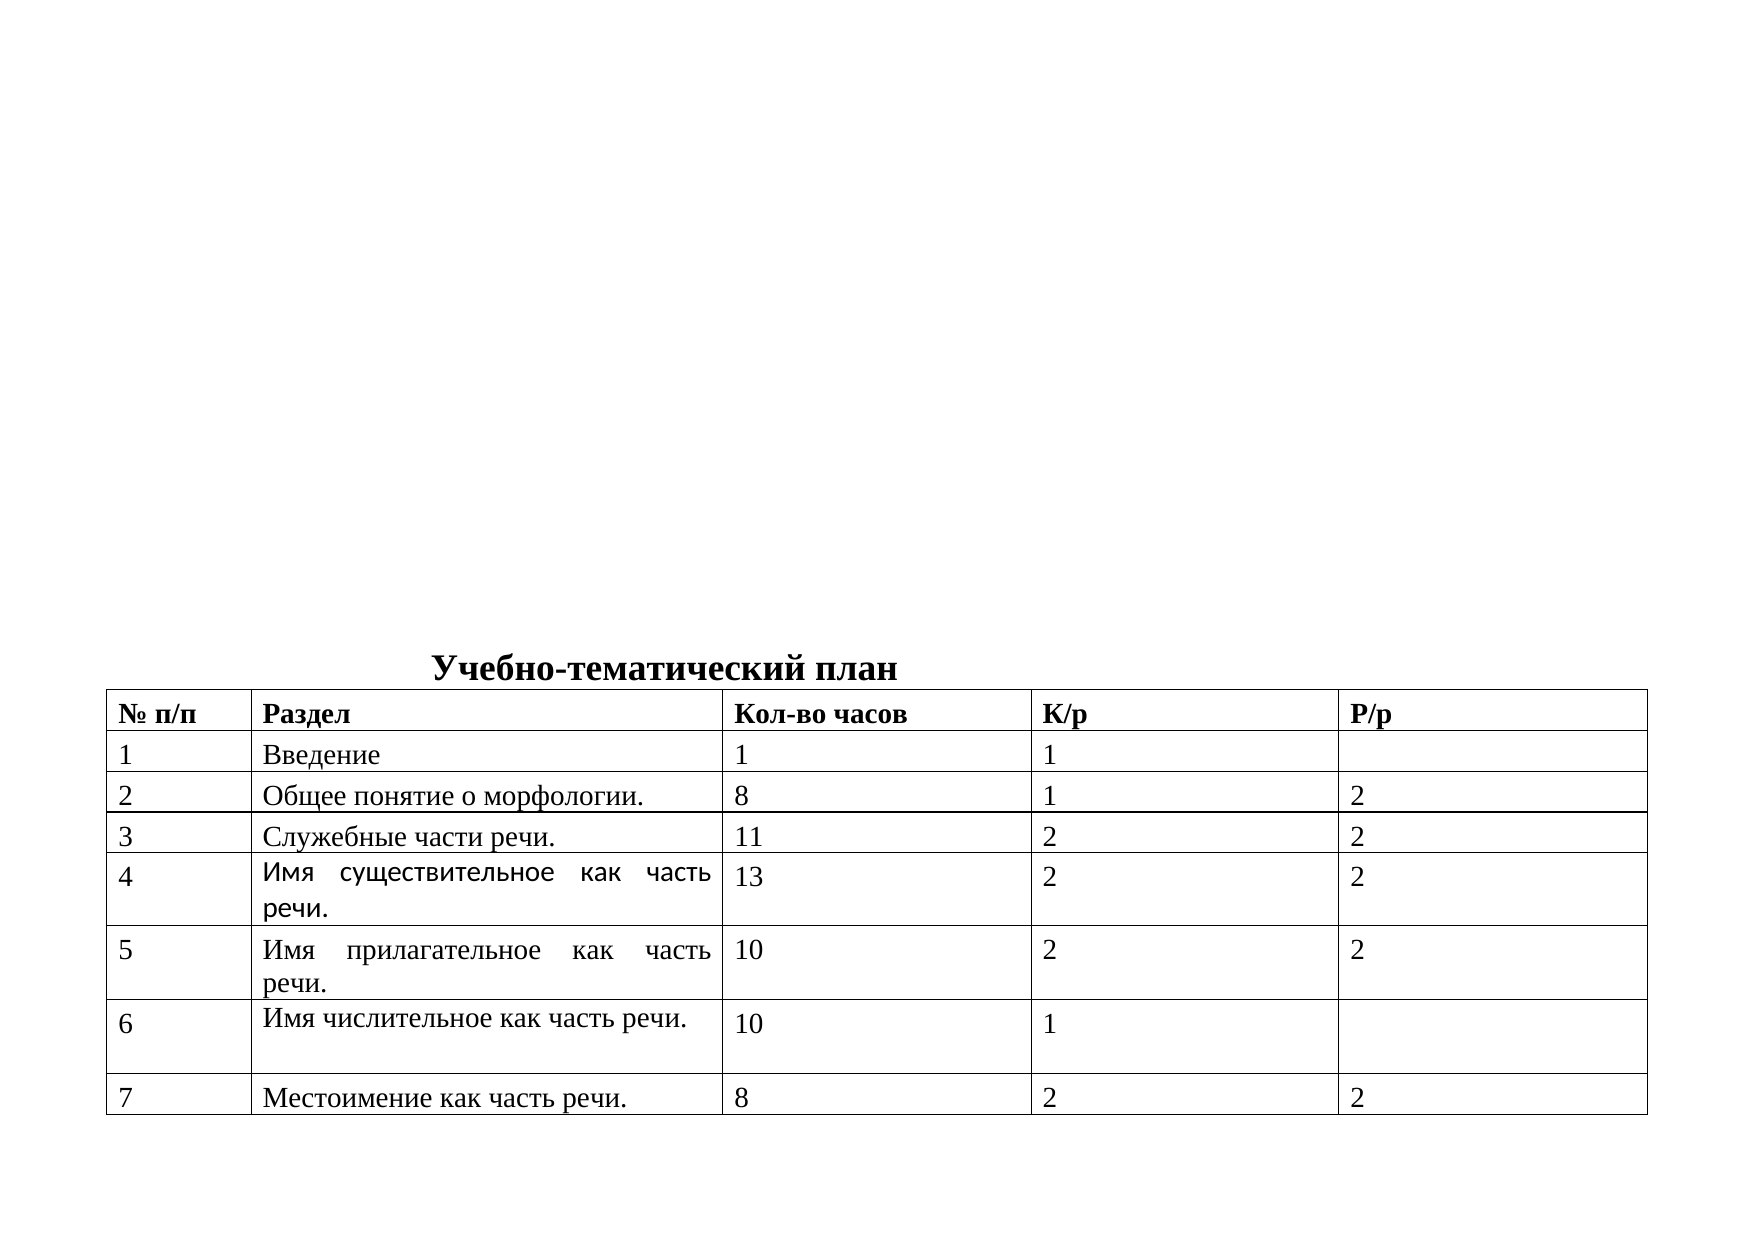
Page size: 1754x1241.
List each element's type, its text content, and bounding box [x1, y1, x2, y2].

table_cell 8 [723, 1074, 1031, 1114]
table_cell 11 [723, 813, 1031, 852]
table_cell 2 [107, 772, 251, 811]
table_header № п/п [107, 690, 251, 730]
table_cell 5 [107, 926, 251, 999]
table_cell 6 [107, 1000, 251, 1073]
text Учебно-тематический план [118, 646, 1636, 689]
table_cell Имя прилагательное как часть речи. [252, 926, 722, 999]
table_cell 2 [1032, 813, 1338, 852]
table_cell [1339, 731, 1647, 771]
table_cell 2 [1032, 926, 1338, 999]
table_cell 10 [723, 926, 1031, 999]
table_cell 2 [1339, 926, 1647, 999]
table_cell 10 [723, 1000, 1031, 1073]
table_cell Введение [252, 731, 722, 771]
table_cell 2 [1339, 813, 1647, 852]
table_cell Имя числительное как часть речи. [252, 1000, 722, 1073]
table_cell 13 [723, 853, 1031, 924]
table_header Кол-во часов [723, 690, 1031, 730]
table_cell 2 [1032, 1074, 1338, 1114]
table_cell 7 [107, 1074, 251, 1114]
table_cell 2 [1339, 1074, 1647, 1114]
table_cell 1 [107, 731, 251, 771]
table_cell 8 [723, 772, 1031, 811]
table_cell Имя существительное как часть речи. [252, 853, 722, 924]
table_cell Общее понятие о морфологии. [252, 772, 722, 811]
table_cell Служебные части речи. [252, 813, 722, 852]
table_cell [1339, 1000, 1647, 1073]
table_header К/р [1032, 690, 1338, 730]
table_cell 1 [1032, 731, 1338, 771]
table_cell 2 [1339, 772, 1647, 811]
table_cell 2 [1339, 853, 1647, 924]
table_cell 1 [723, 731, 1031, 771]
table_cell Местоимение как часть речи. [252, 1074, 722, 1114]
table_cell 1 [1032, 1000, 1338, 1073]
table_header Р/р [1339, 690, 1647, 730]
table_cell 3 [107, 813, 251, 852]
table_cell 4 [107, 853, 251, 924]
table_cell 1 [1032, 772, 1338, 811]
table_cell 2 [1032, 853, 1338, 924]
table_header Раздел [252, 690, 722, 730]
